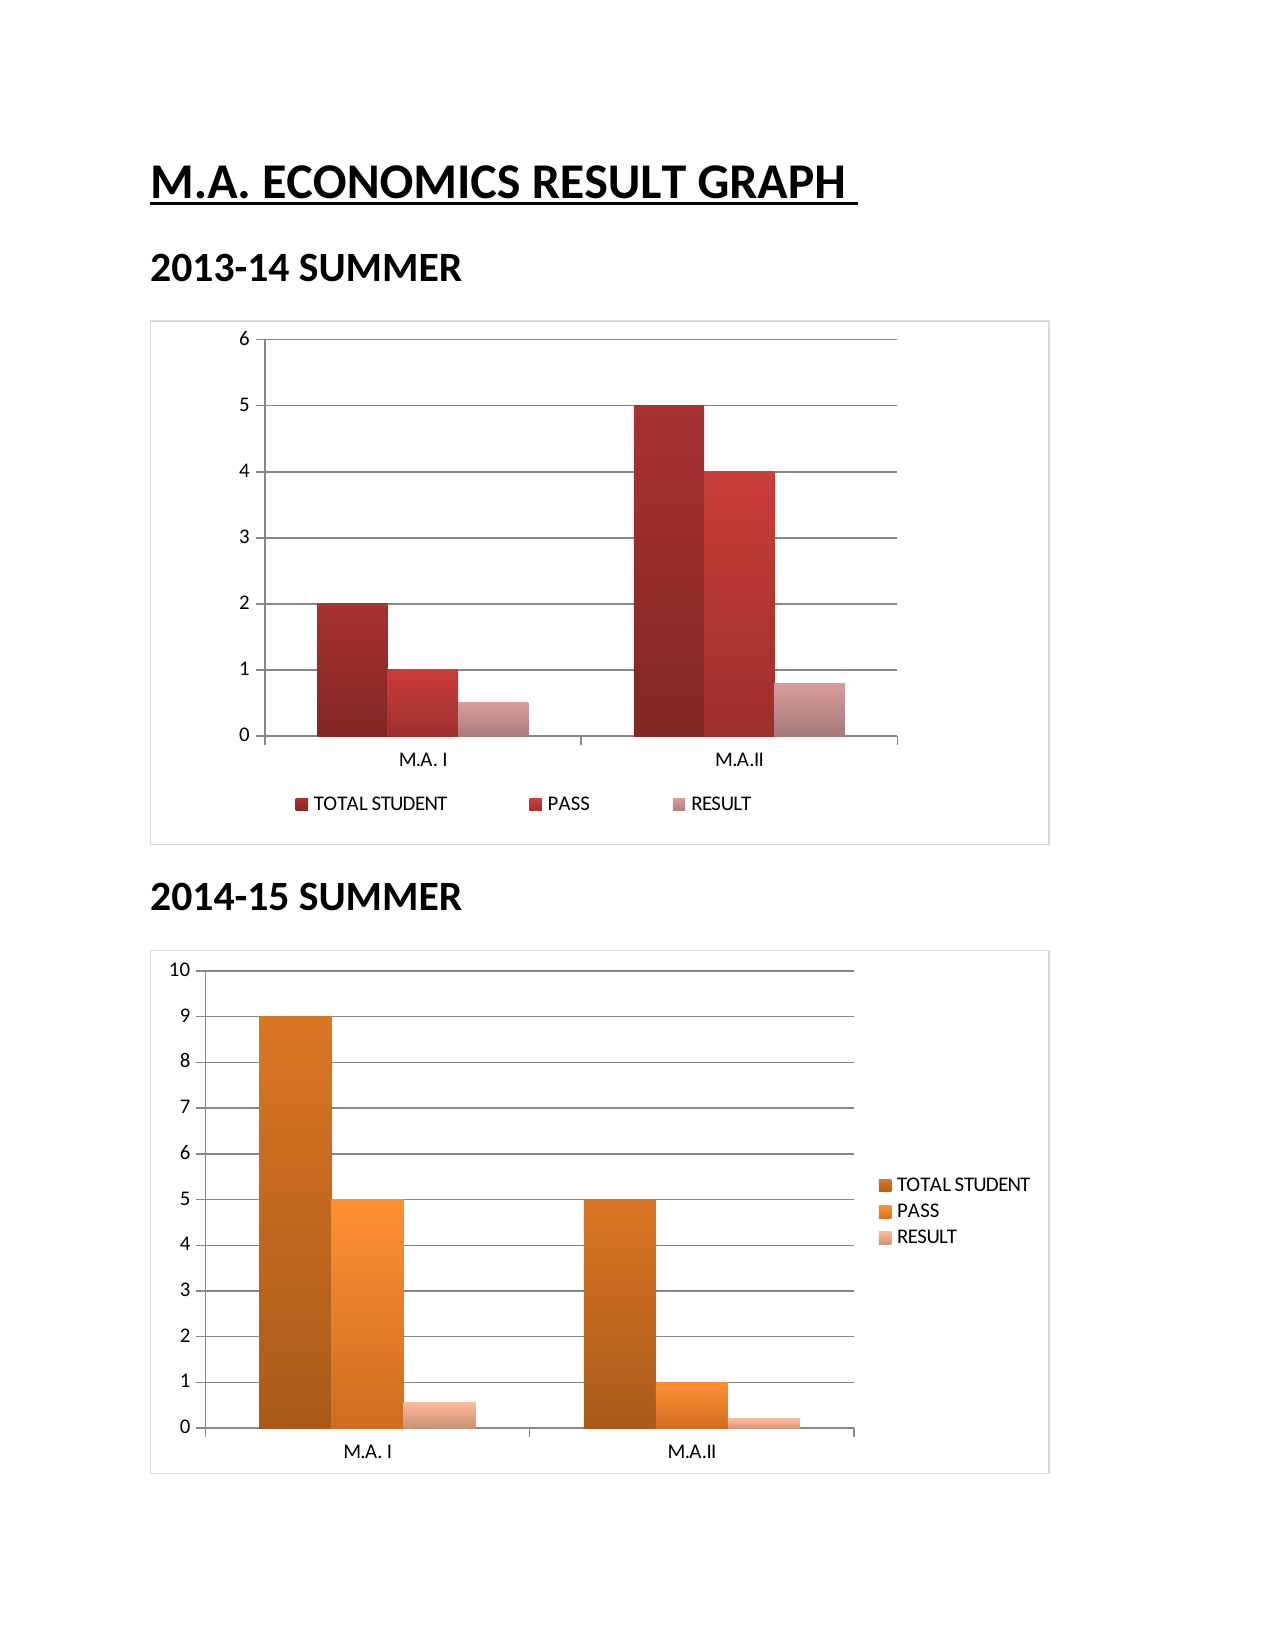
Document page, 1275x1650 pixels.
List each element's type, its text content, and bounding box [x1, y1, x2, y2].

text 2014-15 SUMMER [150, 870, 1125, 921]
text 2013-14 SUMMER [150, 241, 1125, 292]
text M.A. ECONOMICS RESULT GRAPH [150, 150, 1125, 211]
